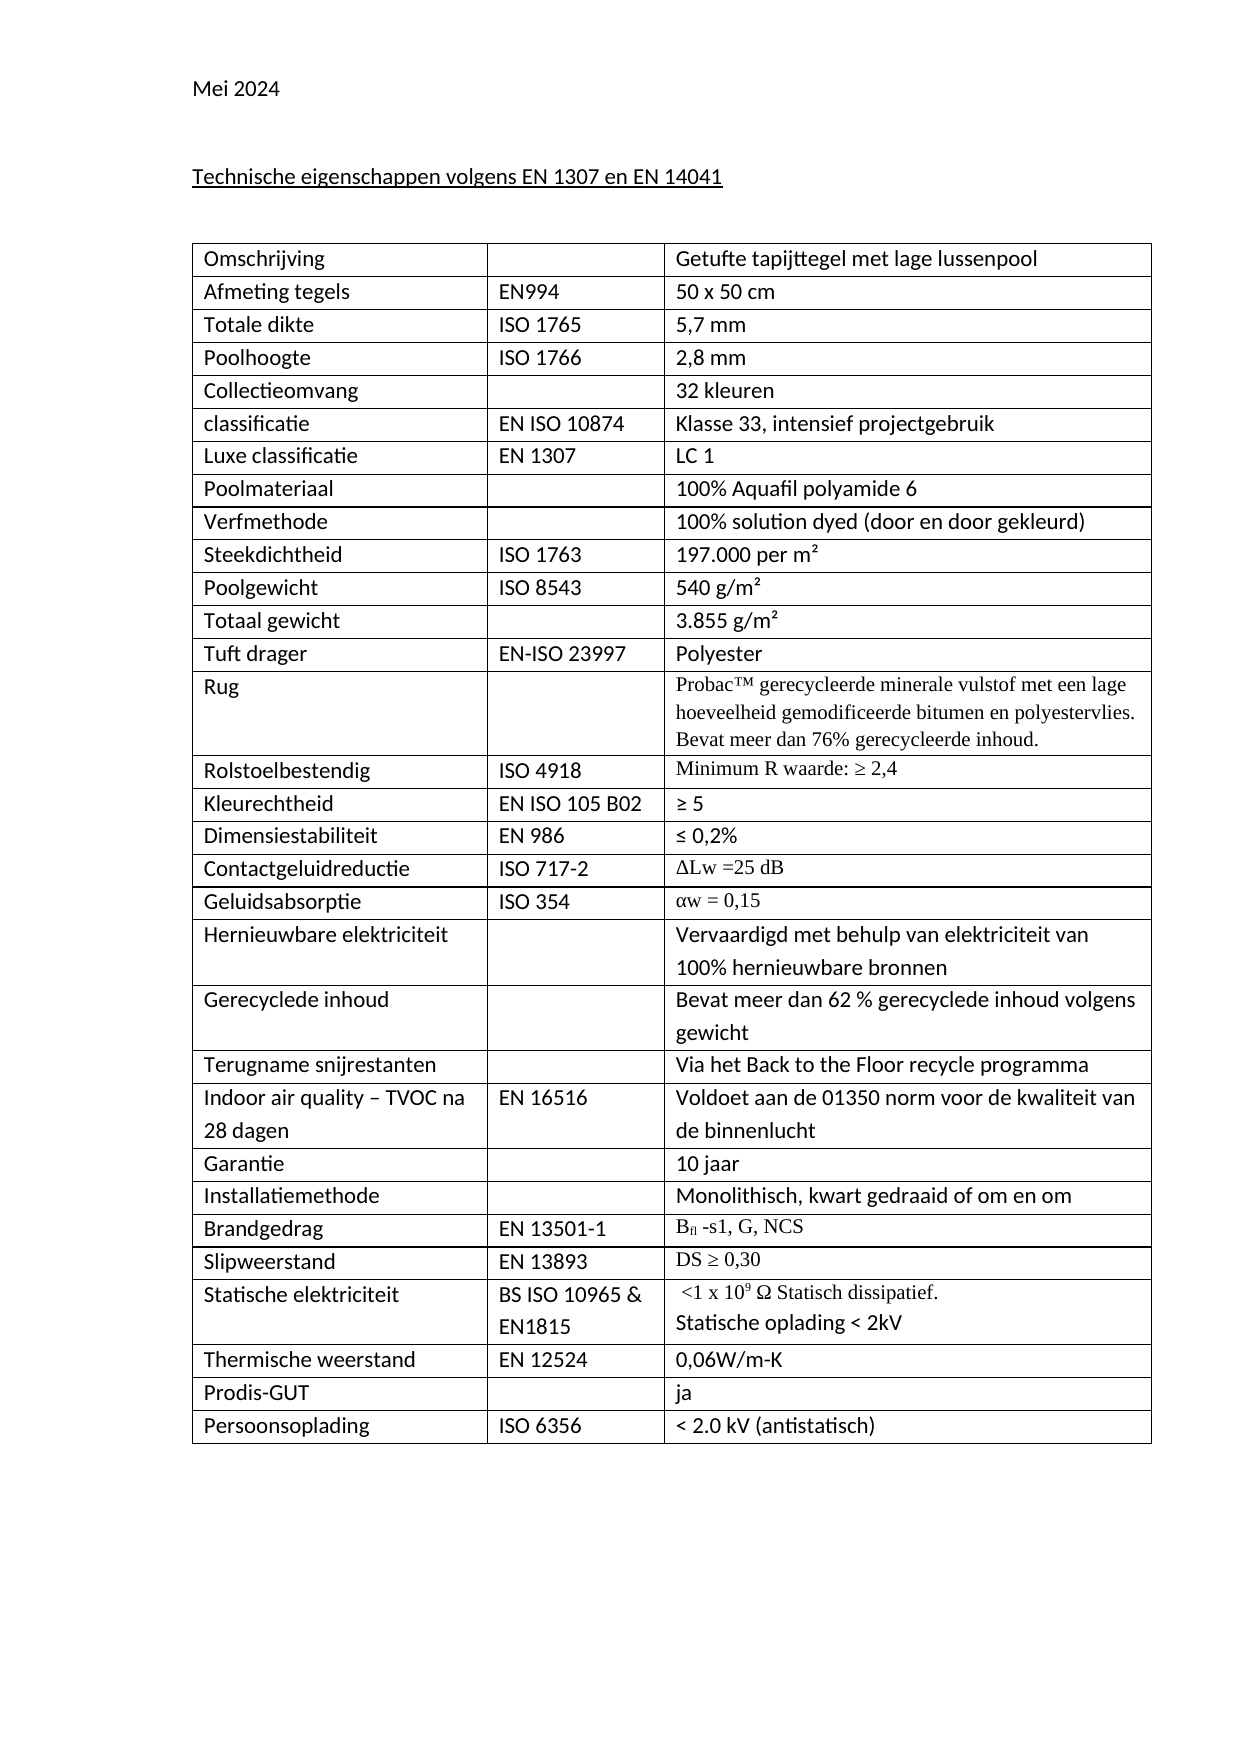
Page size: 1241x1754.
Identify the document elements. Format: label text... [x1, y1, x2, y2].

table_cell ISO 4918 [488, 756, 664, 788]
table_cell <1 x 109 Ω Statisch dissipatief. Statische oplading < 2kV [665, 1280, 1151, 1344]
table_cell Tuft drager [193, 639, 487, 671]
table_cell 10 jaar [665, 1149, 1151, 1181]
table_cell 50 x 50 cm [665, 277, 1151, 309]
table_cell Totaal gewicht [193, 606, 487, 638]
table_cell ≤ 0,2% [665, 822, 1151, 853]
table_cell Slipweerstand [193, 1248, 487, 1279]
table_cell 100% Aquafil polyamide 6 [665, 475, 1151, 506]
table_cell Dimensiestabiliteit [193, 822, 487, 853]
table_cell 5,7 mm [665, 310, 1151, 342]
table_cell Voldoet aan de 01350 norm voor de kwaliteit van de binnenlucht [665, 1084, 1151, 1148]
table_cell Terugname snijrestanten [193, 1051, 487, 1082]
table_header Omschrijving [193, 244, 487, 276]
table_cell Poolgewicht [193, 573, 487, 605]
table_cell 32 kleuren [665, 376, 1151, 408]
table_cell EN 13893 [488, 1248, 664, 1279]
table_cell Persoonsoplading [193, 1411, 487, 1443]
table_cell LC 1 [665, 442, 1151, 473]
table_cell [488, 508, 664, 539]
table_header Getufte tapijttegel met lage lussenpool [665, 244, 1151, 276]
table_cell Steekdichtheid [193, 540, 487, 572]
table_cell 2,8 mm [665, 343, 1151, 375]
table_cell [488, 1051, 664, 1082]
table_cell Vervaardigd met behulp van elektriciteit van 100% hernieuwbare bronnen [665, 920, 1151, 984]
table_cell Polyester [665, 639, 1151, 671]
table_cell 0,06W/m-K [665, 1345, 1151, 1377]
table_cell ISO 1765 [488, 310, 664, 342]
table_cell EN ISO 10874 [488, 409, 664, 441]
table_cell EN 1307 [488, 442, 664, 473]
table_cell [488, 920, 664, 984]
table_cell ISO 717-2 [488, 855, 664, 886]
table_cell ≥ 5 [665, 789, 1151, 821]
table_cell EN 986 [488, 822, 664, 853]
table_cell [488, 1378, 664, 1410]
table_cell 3.855 g/m² [665, 606, 1151, 638]
table_cell Rolstoelbestendig [193, 756, 487, 788]
table_cell Monolithisch, kwart gedraaid of om en om [665, 1182, 1151, 1213]
table_cell Hernieuwbare elektriciteit [193, 920, 487, 984]
table_cell ˂ 2.0 kV (antistatisch) [665, 1411, 1151, 1443]
table_cell DS ≥ 0,30 [665, 1248, 1151, 1279]
table_cell Luxe classificatie [193, 442, 487, 473]
table_cell Installatiemethode [193, 1182, 487, 1213]
table_cell Via het Back to the Floor recycle programma [665, 1051, 1151, 1082]
table_cell 540 g/m² [665, 573, 1151, 605]
table_cell EN 16516 [488, 1084, 664, 1148]
table_cell 197.000 per m² [665, 540, 1151, 572]
table_cell ΔLw =25 dB [665, 855, 1151, 886]
table_cell Afmeting tegels [193, 277, 487, 309]
table_header [488, 244, 664, 276]
table_cell Indoor air quality – TVOC na 28 dagen [193, 1084, 487, 1148]
table_cell Gerecyclede inhoud [193, 986, 487, 1049]
table_cell Poolhoogte [193, 343, 487, 375]
table_cell Probac™ gerecycleerde minerale vulstof met een lage hoeveelheid gemodificeerde bitumen en polyestervlies. Bevat meer dan 76% gerecycleerde inhoud. [665, 672, 1151, 755]
table_cell Poolmateriaal [193, 475, 487, 506]
table_cell Bevat meer dan 62 % gerecyclede inhoud volgens gewicht [665, 986, 1151, 1049]
table_cell Geluidsabsorptie [193, 888, 487, 919]
text Technische eigenschappen volgens EN 1307 en EN 14041 [192, 162, 1078, 190]
table_cell EN994 [488, 277, 664, 309]
table_cell Bfl -s1, G, NCS [665, 1215, 1151, 1246]
table_cell EN ISO 105 B02 [488, 789, 664, 821]
table_cell classificatie [193, 409, 487, 441]
table_cell Verfmethode [193, 508, 487, 539]
table_cell Minimum R waarde: ≥ 2,4 [665, 756, 1151, 788]
table_cell 100% solution dyed (door en door gekleurd) [665, 508, 1151, 539]
table_cell Rug [193, 672, 487, 755]
table_cell EN 13501-1 [488, 1215, 664, 1246]
table_cell [488, 1182, 664, 1213]
table_cell Kleurechtheid [193, 789, 487, 821]
table_cell Contactgeluidreductie [193, 855, 487, 886]
table_cell Brandgedrag [193, 1215, 487, 1246]
table_cell Klasse 33, intensief projectgebruik [665, 409, 1151, 441]
table_cell ISO 6356 [488, 1411, 664, 1443]
table_cell Collectieomvang [193, 376, 487, 408]
table_cell ja [665, 1378, 1151, 1410]
table_cell [488, 376, 664, 408]
table_cell Thermische weerstand [193, 1345, 487, 1377]
table_cell [488, 672, 664, 755]
table_cell EN-ISO 23997 [488, 639, 664, 671]
table_cell ISO 1766 [488, 343, 664, 375]
table_cell EN 12524 [488, 1345, 664, 1377]
table_cell Totale dikte [193, 310, 487, 342]
table_cell αw = 0,15 [665, 888, 1151, 919]
table_cell [488, 986, 664, 1049]
table_cell Statische elektriciteit [193, 1280, 487, 1344]
table_cell Garantie [193, 1149, 487, 1181]
table_cell ISO 8543 [488, 573, 664, 605]
table_cell [488, 606, 664, 638]
table_cell Prodis-GUT [193, 1378, 487, 1410]
table_cell BS ISO 10965 & EN1815 [488, 1280, 664, 1344]
table_cell [488, 1149, 664, 1181]
table_cell [488, 475, 664, 506]
table_cell ISO 354 [488, 888, 664, 919]
table_cell ISO 1763 [488, 540, 664, 572]
